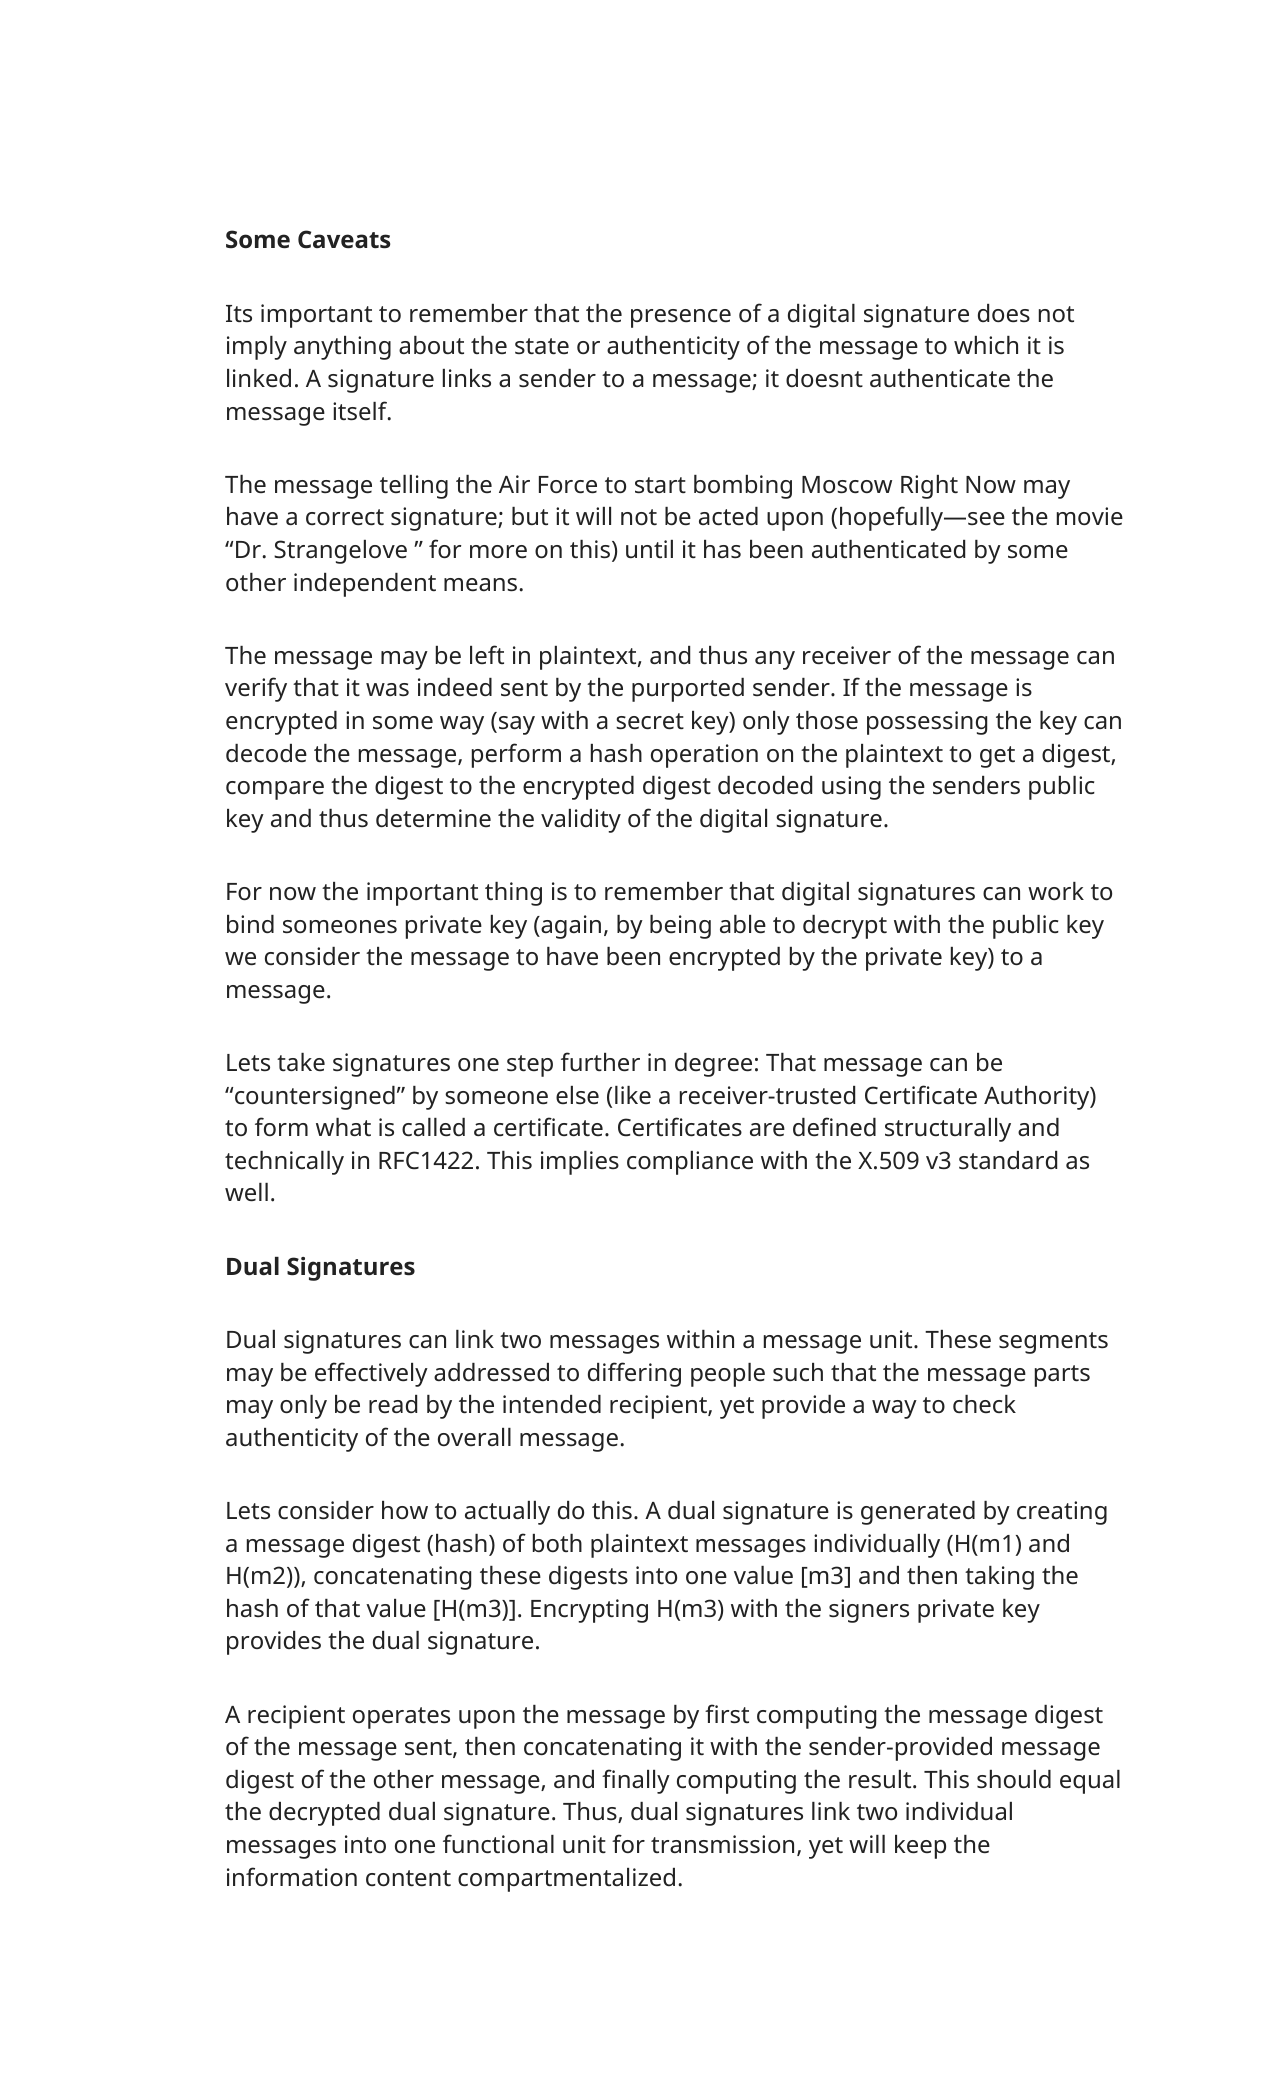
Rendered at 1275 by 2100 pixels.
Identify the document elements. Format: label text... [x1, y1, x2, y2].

text Lets take signatures one step further in degree: That message can be “countersigned” by someone else (like a receiver-trusted Certificate Authority) to form what is called a certificate. Certificates are defined structurally and technically in RFC1422. This implies compliance with the X.509 v3 standard as well. [225, 1046, 1125, 1209]
text The message telling the Air Force to start bombing Moscow Right Now may have a correct signature; but it will not be acted upon (hopefully—see the movie “Dr. Strangelove ” for more on this) until it has been authenticated by some other independent means. [225, 467, 1125, 598]
text Dual signatures can link two messages within a message unit. These segments may be effectively addressed to differing people such that the message parts may only be read by the intended recipient, yet provide a way to check authenticity of the overall message. [225, 1323, 1125, 1453]
text Lets consider how to actually do this. A dual signature is generated by creating a message digest (hash) of both plaintext messages individually (H(m1) and H(m2)), concatenating these digests into one value [m3] and then taking the hash of that value [H(m3)]. Encrypting H(m3) with the signers private key provides the dual signature. [225, 1494, 1125, 1657]
text Its important to remember that the presence of a digital signature does not imply anything about the state or authenticity of the message to which it is linked. A signature links a sender to a message; it doesnt authenticate the message itself. [225, 296, 1125, 427]
text Dual Signatures [225, 1249, 1125, 1282]
text The message may be left in plaintext, and thus any receiver of the message can verify that it was indeed sent by the purported sender. If the message is encrypted in some way (say with a secret key) only those possessing the key can decode the message, perform a hash operation on the plaintext to get a digest, compare the digest to the encrypted digest decoded using the senders public key and thus determine the validity of the digital signature. [225, 638, 1125, 834]
text A recipient operates upon the message by first computing the message digest of the message sent, then concatenating it with the sender-provided message digest of the other message, and finally computing the result. This should equal the decrypted dual signature. Thus, dual signatures link two individual messages into one functional unit for transmission, yet will keep the information content compartmentalized. [225, 1697, 1125, 1893]
text Some Caveats [225, 223, 1125, 256]
text For now the important thing is to remember that digital signatures can work to bind someones private key (again, by being able to decrypt with the public key we consider the message to have been encrypted by the private key) to a message. [225, 875, 1125, 1005]
